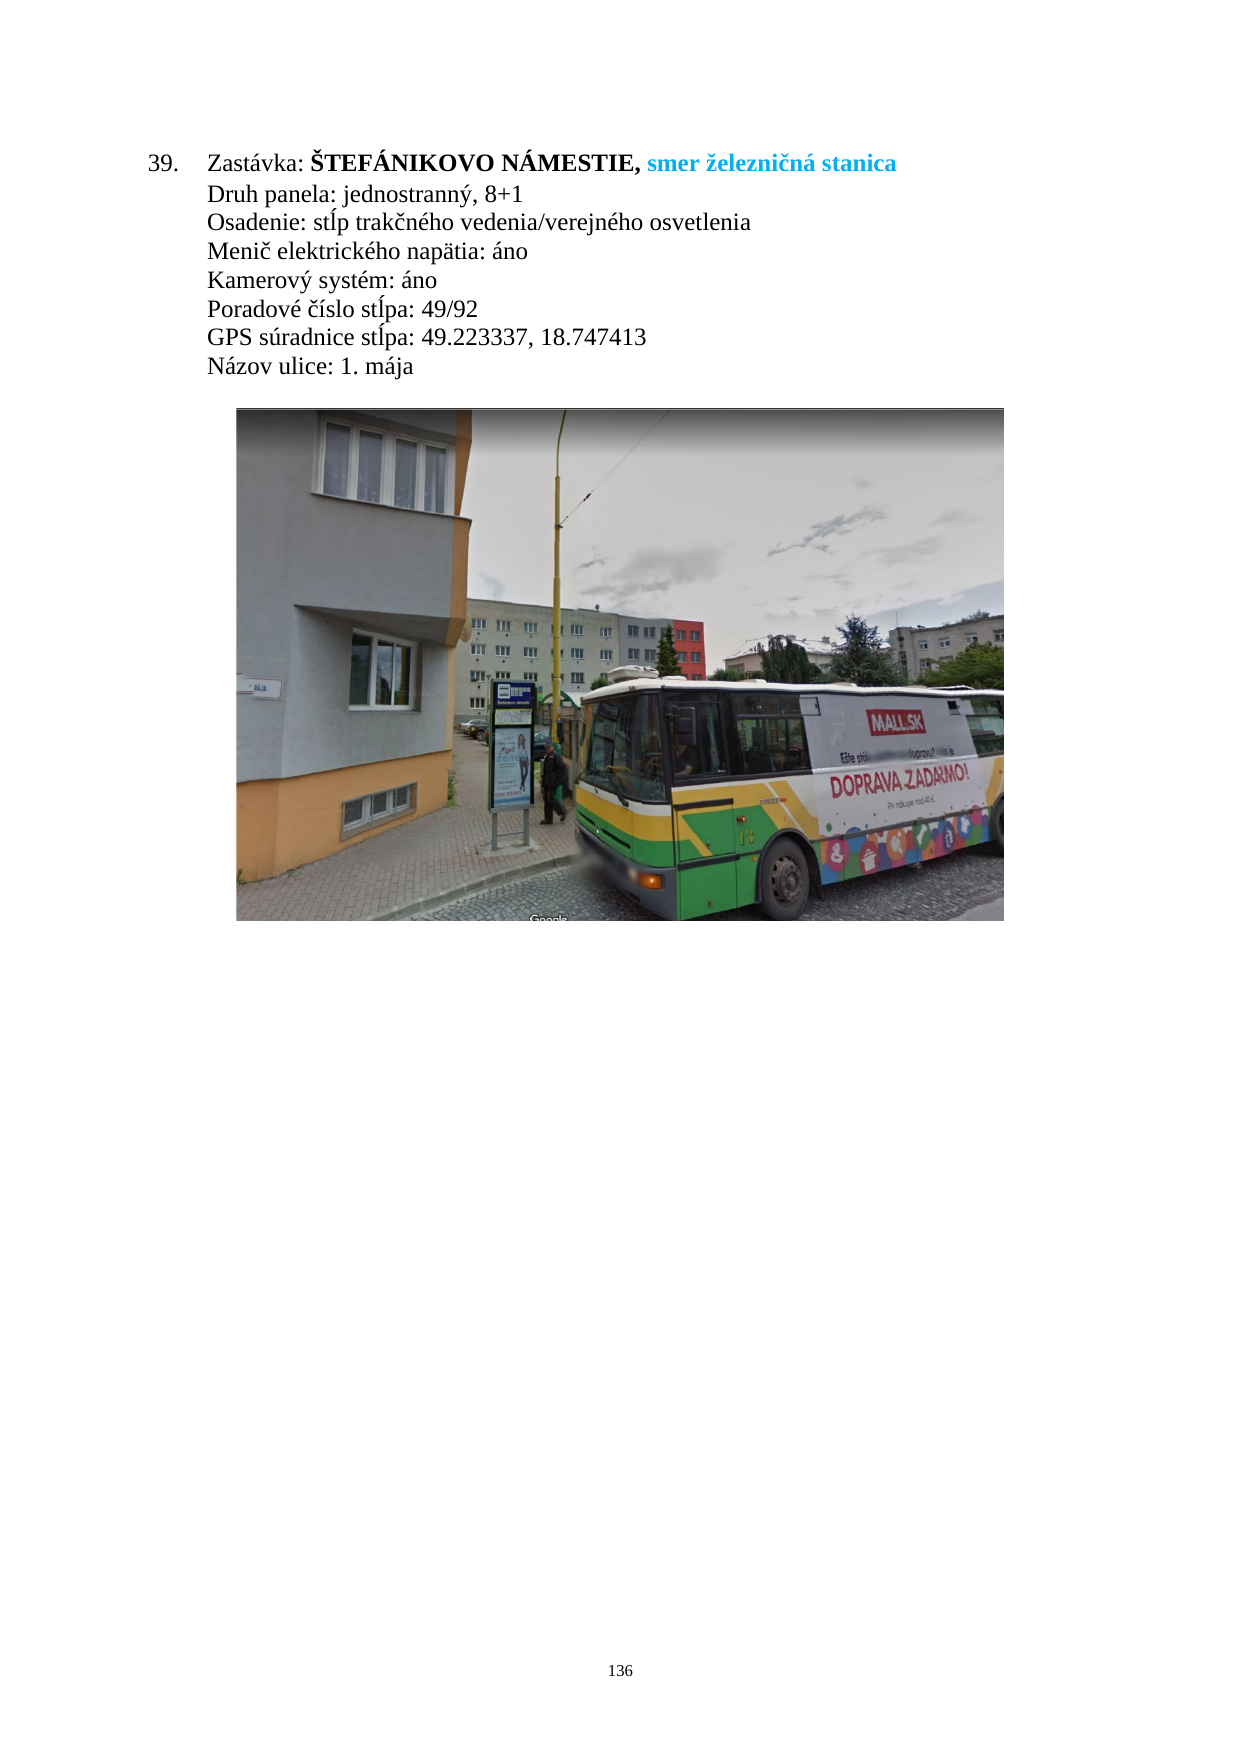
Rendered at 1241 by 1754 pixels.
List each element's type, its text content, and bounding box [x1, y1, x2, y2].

list Názov ulice: 1. mája [148, 351, 1092, 380]
list Menič elektrického napätia: áno [148, 236, 1092, 265]
picture [236, 408, 1004, 921]
list Kamerový systém: áno [148, 265, 1092, 294]
list Zastávka: ŠTEFÁNIKOVO NÁMESTIE, smer železničná stanica [148, 148, 1092, 176]
list GPS súradnice stĺpa: 49.223337, 18.747413 [148, 322, 1092, 351]
list Osadenie: stĺp trakčného vedenia/verejného osvetlenia [148, 207, 1092, 236]
list Druh panela: jednostranný, 8+1 [148, 179, 1092, 207]
list Poradové číslo stĺpa: 49/92 [148, 294, 1092, 322]
